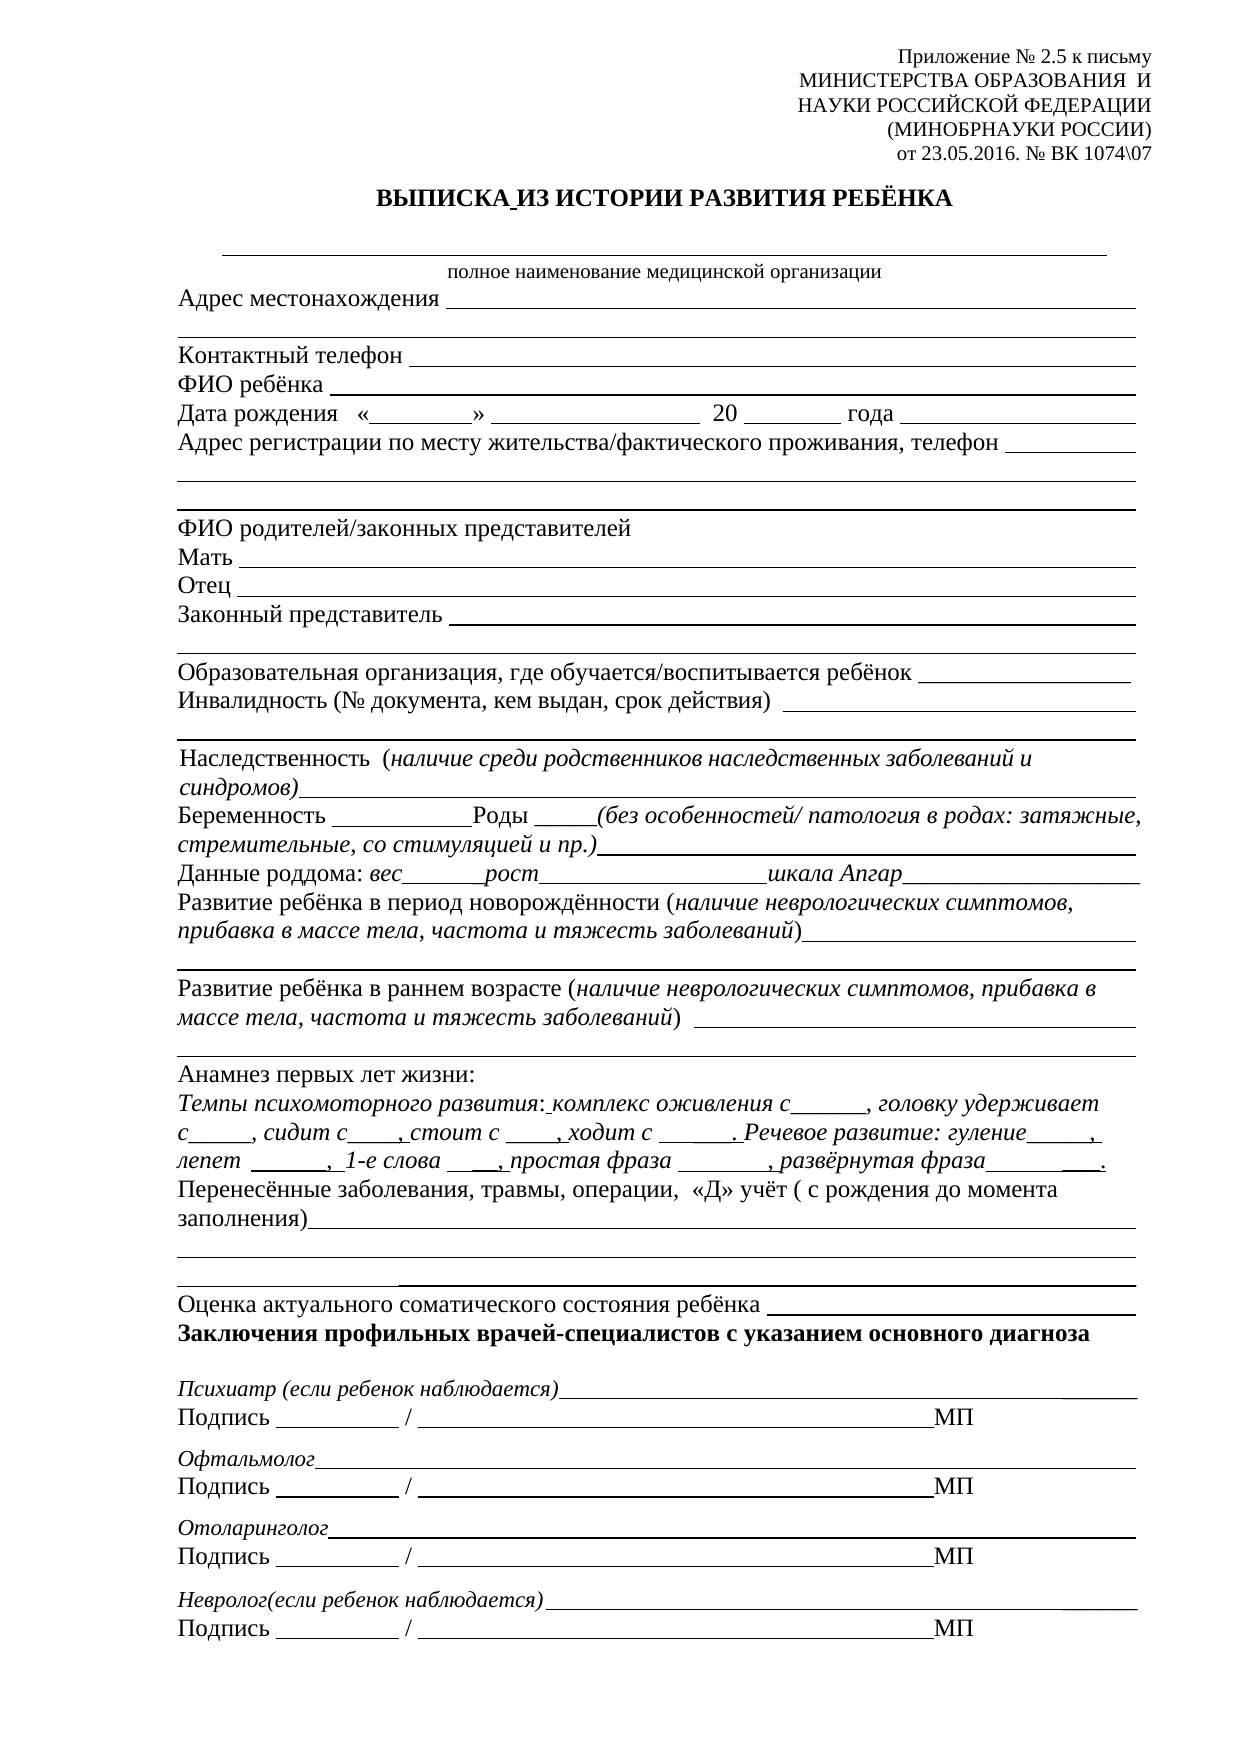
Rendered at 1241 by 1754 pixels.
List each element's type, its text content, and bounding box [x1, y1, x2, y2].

text Заключения профильных врачей-специалистов с указанием основного диагноза [177, 1318, 1152, 1347]
text МИНИСТЕРСТВА ОБРАЗОВАНИЯ И [177, 68, 1152, 92]
text Невролог(если ребенок наблюдается) ______ [177, 1584, 1152, 1613]
text Отец [177, 571, 1152, 599]
text Подпись / МП [177, 1402, 1152, 1431]
text Инвалидность (№ документа, кем выдан, срок действия) [177, 686, 1152, 743]
text Развитие ребёнка в раннем возрасте (наличие неврологических симптомов, прибавка в массе тела, частота и тяжесть заболеваний) [177, 973, 1152, 1059]
text Беременность Роды _____(без особенностей/ патология в родах: затяжные, стремительные, со стимуляцией и пр.) [177, 801, 1152, 858]
text Оценка актуального соматического состояния ребёнка [177, 1289, 1152, 1318]
text ФИО родителей/законных представителей [177, 513, 1152, 542]
text Образовательная организация, где обучается/воспитывается ребёнок _________________ [177, 657, 1152, 686]
text Данные роддома: вес _рост шкала Апгар___________________ [177, 858, 1152, 887]
text Темпы психомоторного развития: комплекс оживления с______, головку удерживает с_____, сидит с____, стоит с ____, ходит с ___. Речевое развитие: гуление_____, лепет ______, 1-е слова __, простая фраза , развёрнутая фраза ___. [177, 1088, 1152, 1174]
text от 23.05.2016. № ВК 1074\07 [177, 141, 1152, 165]
text Приложение № 2.5 к письму [177, 44, 1152, 68]
text Анамнез первых лет жизни: [177, 1059, 1152, 1088]
text Дата рождения « » 20 года [177, 398, 1152, 427]
text Наследственность (наличие среди родственников наследственных заболеваний и синдромов) [179, 743, 1152, 801]
text Отоларинголог [177, 1514, 1152, 1541]
text ВЫПИСКА ИЗ ИСТОРИИ РАЗВИТИЯ РЕБЁНКА [177, 183, 1152, 212]
text Адрес местонахождения [178, 283, 1152, 341]
text Перенесённые заболевания, травмы, операции, «Д» учёт ( с рождения до момента заполнения) ___________________________________________________________ [177, 1174, 1152, 1289]
text Подпись / МП [177, 1471, 1152, 1500]
text Подпись / МП [177, 1613, 1152, 1641]
text Законный представитель [177, 599, 1152, 657]
text полное наименование медицинской организации [177, 259, 1152, 283]
text (МИНОБРНАУКИ РОССИИ) [177, 117, 1152, 141]
text Психиатр (если ребенок наблюдается) ______ [177, 1373, 1152, 1402]
text Контактный телефон [178, 341, 1152, 369]
text Мать [177, 542, 1152, 571]
text Офтальмолог [177, 1445, 1152, 1471]
text Подпись / МП [177, 1541, 1152, 1569]
text Адрес регистрации по месту жительства/фактического проживания, телефон [177, 427, 1152, 513]
text НАУКИ РОССИЙСКОЙ ФЕДЕРАЦИИ [177, 92, 1152, 117]
text Развитие ребёнка в период новорождённости (наличие неврологических симптомов, прибавка в массе тела, частота и тяжесть заболеваний) [177, 887, 1152, 973]
text ФИО ребёнка [177, 369, 1152, 398]
